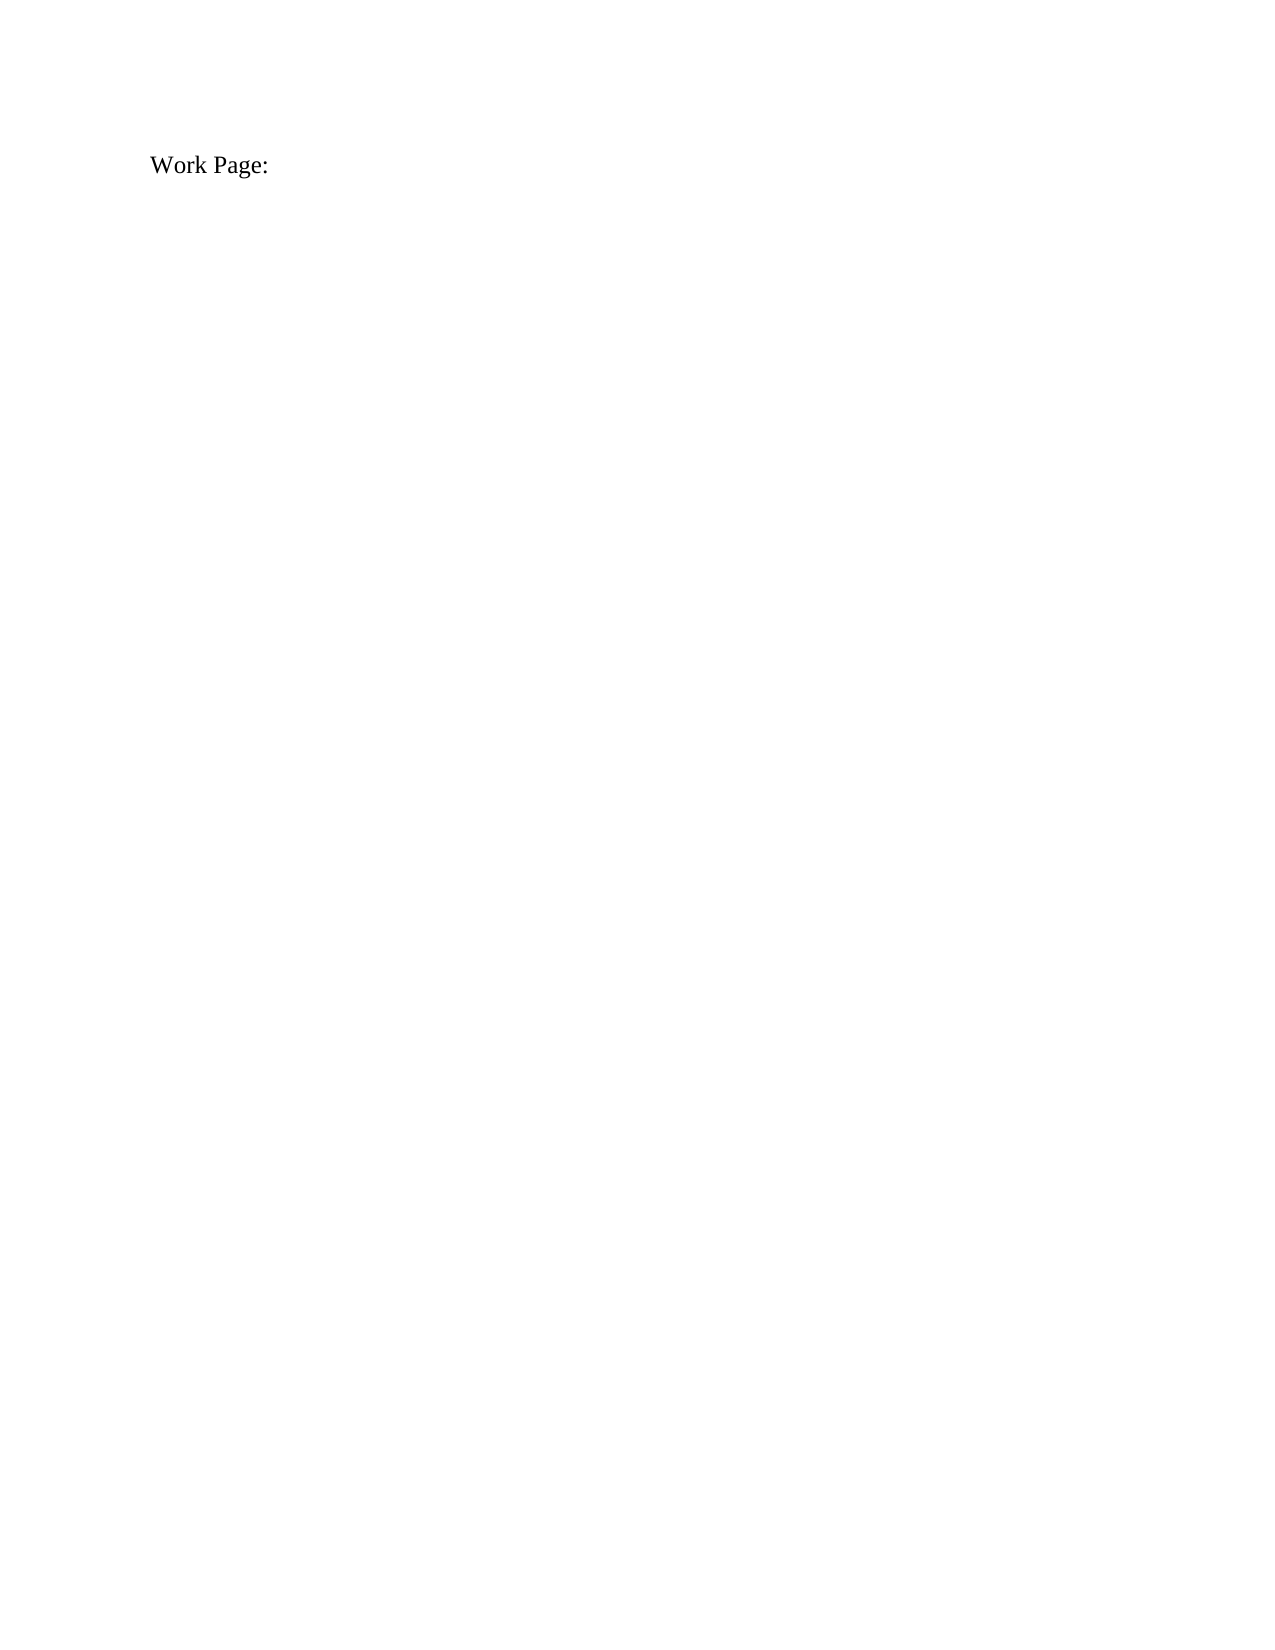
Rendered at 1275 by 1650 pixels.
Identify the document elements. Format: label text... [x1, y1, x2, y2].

text Work Page: [150, 150, 1125, 179]
